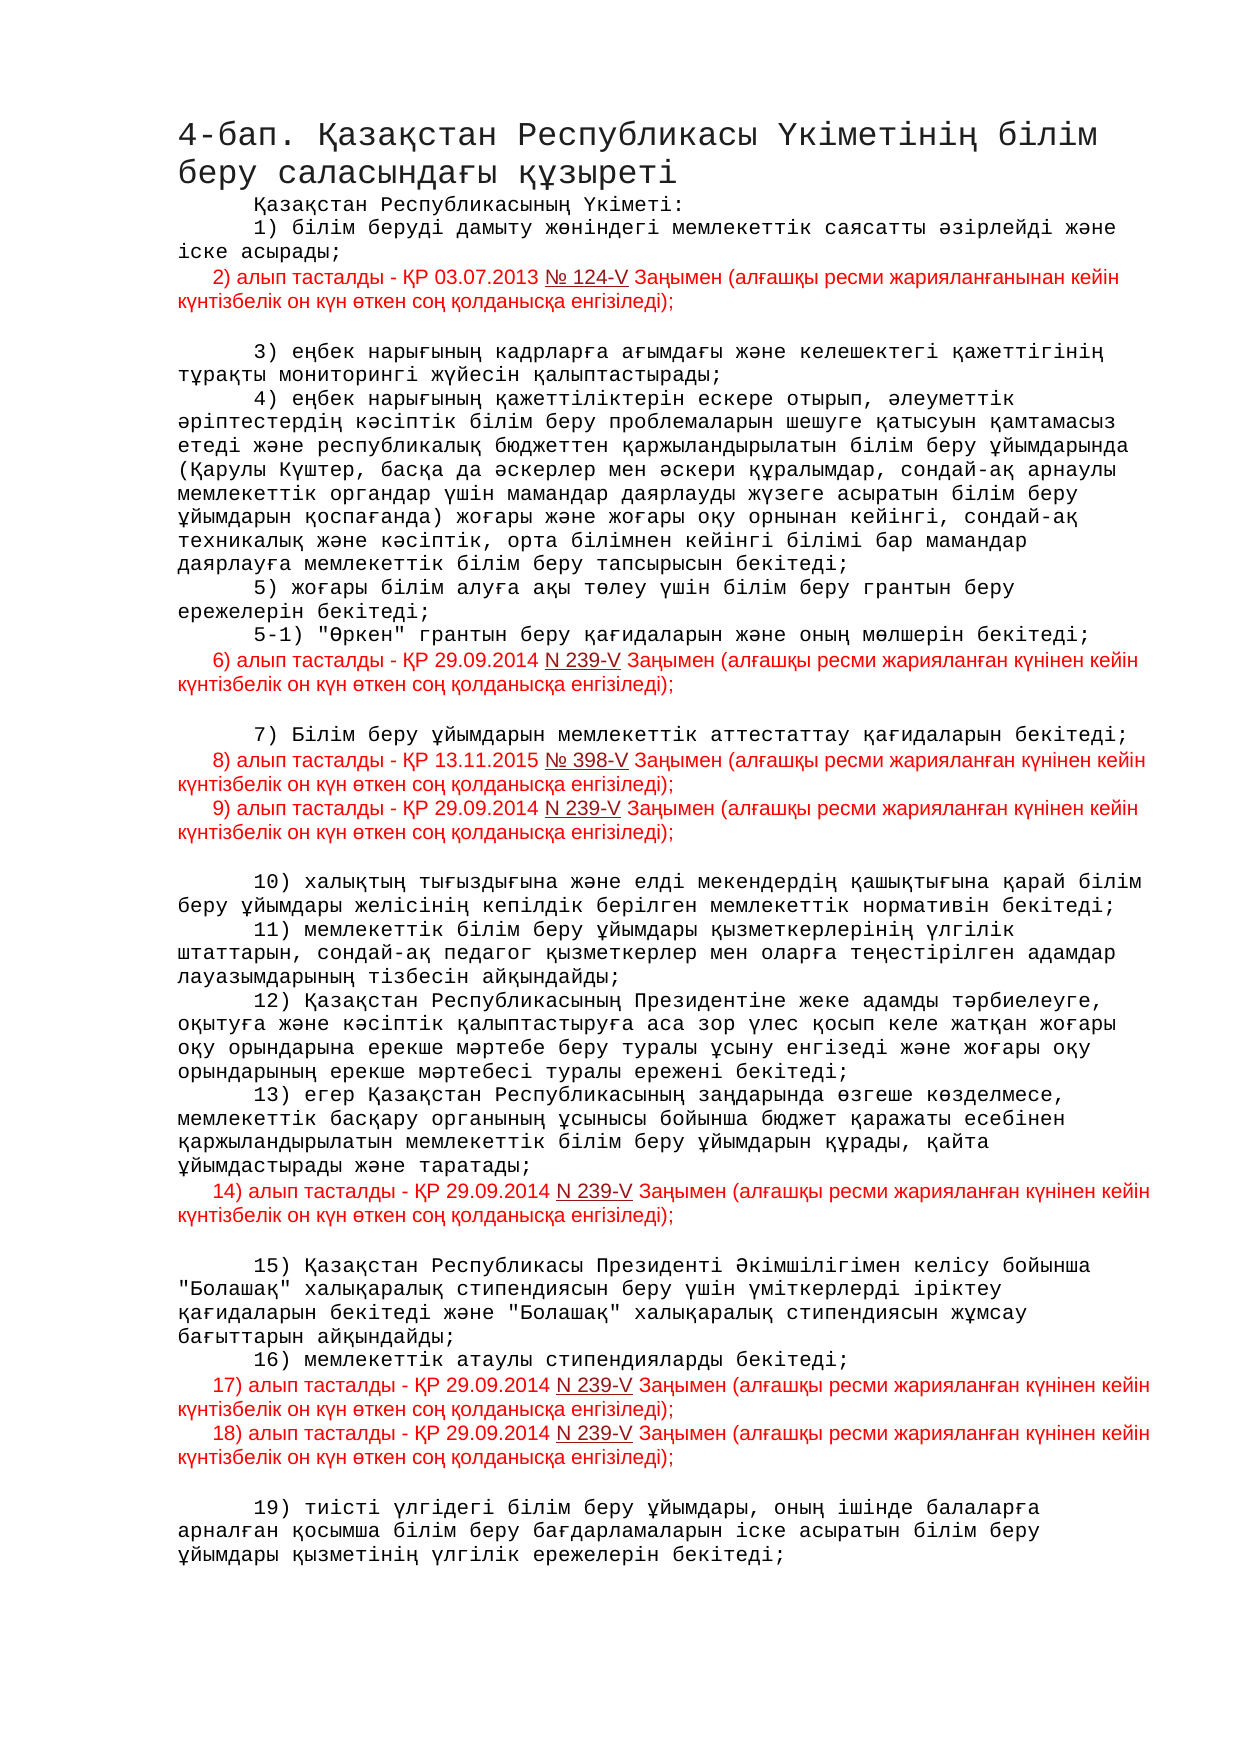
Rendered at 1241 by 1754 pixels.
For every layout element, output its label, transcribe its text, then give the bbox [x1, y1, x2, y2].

text 13) егер Қазақстан Республикасының заңдарында өзгеше көзделмесе, мемлекеттiк басқару органының ұсынысы бойынша бюджет қаражаты есебiнен қаржыландырылатын мемлекеттiк бiлiм беру ұйымдарын құрады, қайта ұйымдастырады және таратады; [177, 1084, 1152, 1179]
text 11) мемлекеттік білім беру ұйымдары қызметкерлерінің үлгілік штаттарын, сондай-ақ педагог қызметкерлер мен оларға теңестірілген адамдар лауазымдарының тізбесін айқындайды; [177, 919, 1152, 990]
text Қазақстан Республикасының Үкіметі: [177, 194, 1152, 217]
text 3) еңбек нарығының кадрларға ағымдағы және келешектегі қажеттігінің тұрақты мониторингі жүйесін қалыптастырады; [177, 341, 1152, 388]
text 15) Қазақстан Республикасы Президенті Әкімшілігімен келісу бойынша "Болашақ" халықаралық стипендиясын беру үшін үміткерлерді іріктеу қағидаларын бекітеді және "Болашақ" халықаралық стипендиясын жұмсау бағыттарын айқындайды; [177, 1255, 1152, 1349]
text 19) тиісті үлгідегі білім беру ұйымдары, оның ішінде балаларға арналған қосымша білім беру бағдарламаларын іске асыратын білім беру ұйымдары қызметінің үлгілік ережелерін бекітеді; [177, 1497, 1152, 1568]
text 5) жоғары білім алуға ақы төлеу үшін білім беру грантын беру ережелерін бекітеді; [177, 577, 1152, 624]
text 4) еңбек нарығының қажеттіліктерін ескере отырып, әлеуметтік әріптестердің кәсіптік білім беру проблемаларын шешуге қатысуын қамтамасыз етеді және республикалық бюджеттен қаржыландырылатын білім беру ұйымдарында (Қарулы Күштер, басқа да әскерлер мен әскери құралымдар, сондай-ақ арнаулы мемлекеттік органдар үшін мамандар даярлауды жүзеге асыратын білім беру ұйымдарын қоспағанда) жоғары және жоғары оқу орнынан кейінгі, сондай-ақ техникалық және кәсіптік, орта білімнен кейінгі білімі бар мамандар даярлауға мемлекеттік білім беру тапсырысын бекітеді; [177, 388, 1152, 577]
text 7) Білім беру ұйымдарын мемлекеттік аттестаттау қағидаларын бекітеді; [177, 724, 1152, 748]
text 12) Қазақстан Республикасының Президентіне жеке адамды тәрбиелеуге, оқытуға және кәсіптік қалыптастыруға аса зор үлес қосып келе жатқан жоғары оқу орындарына ерекше мәртебе беру туралы ұсыну енгізеді және жоғары оқу орындарының ерекше мәртебесі туралы ережені бекітеді; [177, 990, 1152, 1084]
text 10) халықтың тығыздығына және елді мекендердің қашықтығына қарай білім беру ұйымдары желісінің кепілдік берілген мемлекеттік нормативін бекітеді; [177, 871, 1152, 919]
text 17) алып тасталды - ҚР 29.09.2014 N 239-V Заңымен (алғашқы ресми жарияланған күнінен кейiн күнтiзбелiк он күн өткен соң қолданысқа енгiзiледi); 18) алып тасталды - ҚР 29.09.2014 N 239-V Заңымен (алғашқы ресми жарияланған күнінен кейiн күнтiзбелiк он күн өткен соң қолданысқа енгiзiледi); [177, 1373, 1152, 1497]
text 8) алып тасталды - ҚР 13.11.2015 № 398-V Заңымен (алғашқы ресми жарияланған күнінен кейін күнтізбелік он күн өткен соң қолданысқа енгізіледі); 9) алып тасталды - ҚР 29.09.2014 N 239-V Заңымен (алғашқы ресми жарияланған күнінен кейiн күнтiзбелiк он күн өткен соң қолданысқа енгiзiледi); [177, 748, 1152, 871]
text 14) алып тасталды - ҚР 29.09.2014 N 239-V Заңымен (алғашқы ресми жарияланған күнінен кейiн күнтiзбелiк он күн өткен соң қолданысқа енгiзiледi); [177, 1179, 1152, 1255]
text 4-бап. Қазақстан Республикасы Үкіметінің білім беру саласындағы құзыреті [177, 118, 1152, 194]
text 5-1) "Өркен" грантын беру қағидаларын және оның мөлшерін бекітеді; [177, 624, 1152, 648]
text 6) алып тасталды - ҚР 29.09.2014 N 239-V Заңымен (алғашқы ресми жарияланған күнінен кейiн күнтiзбелiк он күн өткен соң қолданысқа енгiзiледi); [177, 648, 1152, 724]
text 16) мемлекеттік атаулы стипендияларды бекітеді; [177, 1349, 1152, 1373]
text 2) алып тасталды - ҚР 03.07.2013 № 124-V Заңымен (алғашқы ресми жарияланғанынан кейін күнтізбелік он күн өткен соң қолданысқа енгізіледі); [177, 265, 1152, 341]
text 1) білім беруді дамыту жөніндегі мемлекеттік саясатты әзірлейді және іске асырады; [177, 217, 1152, 265]
